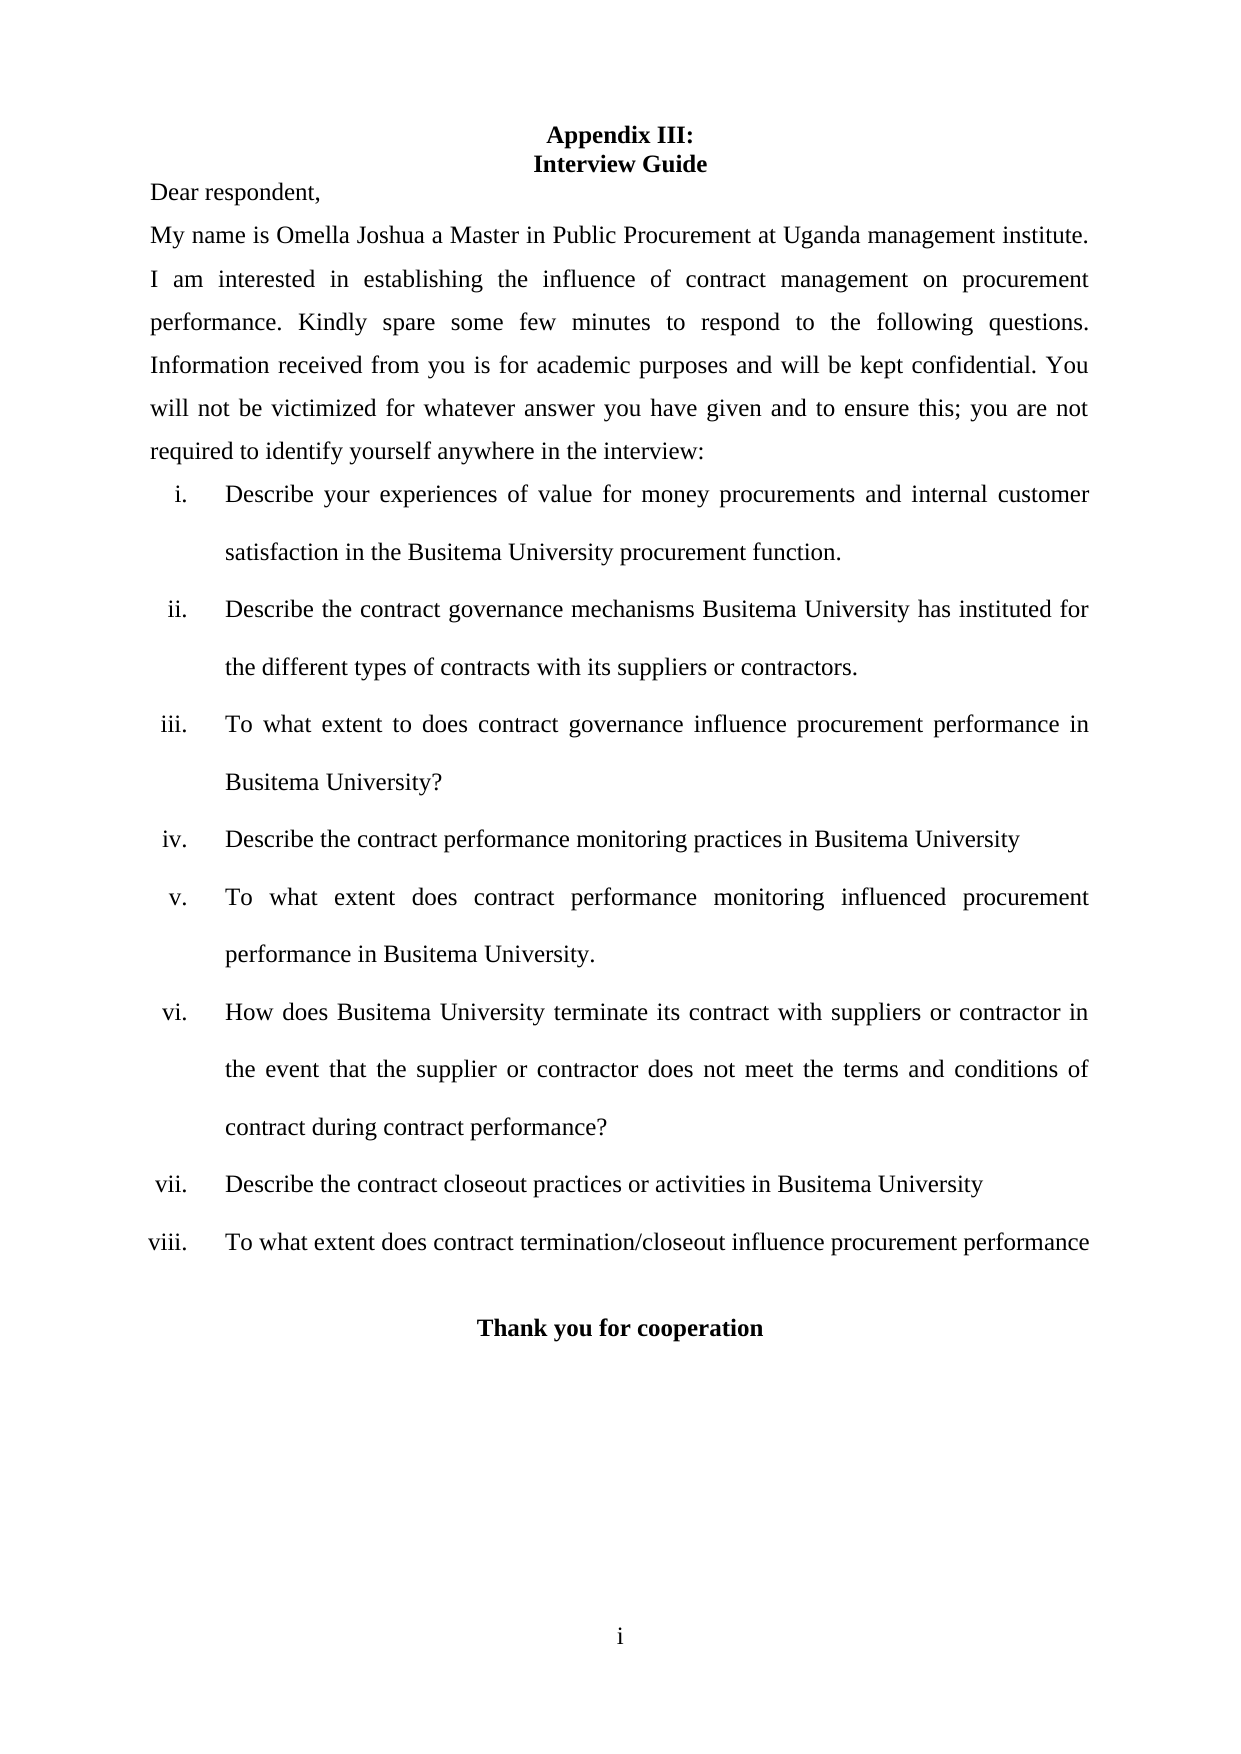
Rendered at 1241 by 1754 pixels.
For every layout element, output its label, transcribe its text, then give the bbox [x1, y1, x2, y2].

list Describe your experiences of value for money procurements and internal customer satisfaction in the Busitema University procurement function. [187, 479, 1090, 566]
subtitle Interview Guide [150, 149, 1090, 177]
list Describe the contract performance monitoring practices in Busitema University [187, 824, 1090, 853]
list Describe the contract closeout practices or activities in Busitema University [187, 1169, 1090, 1198]
text My name is Omella Joshua a Master in Public Procurement at Uganda management institute. I am interested in establishing the influence of contract management on procurement performance. Kindly spare some few minutes to respond to the following questions. Information received from you is for academic purposes and will be kept confidential. You will not be victimized for whatever answer you have given and to ensure this; you are not required to identify yourself anywhere in the interview: [150, 221, 1090, 465]
text Thank you for cooperation [150, 1313, 1090, 1342]
list Describe the contract governance mechanisms Busitema University has instituted for the different types of contracts with its suppliers or contractors. [187, 594, 1090, 681]
text Dear respondent, [150, 177, 1090, 206]
list To what extent does contract performance monitoring influenced procurement performance in Busitema University. [187, 882, 1090, 968]
list To what extent does contract termination/closeout influence procurement performance [187, 1227, 1090, 1256]
list How does Busitema University terminate its contract with suppliers or contractor in the event that the supplier or contractor does not meet the terms and conditions of contract during contract performance? [187, 997, 1090, 1141]
subtitle Appendix III: [150, 120, 1090, 149]
list To what extent to does contract governance influence procurement performance in Busitema University? [187, 709, 1090, 796]
